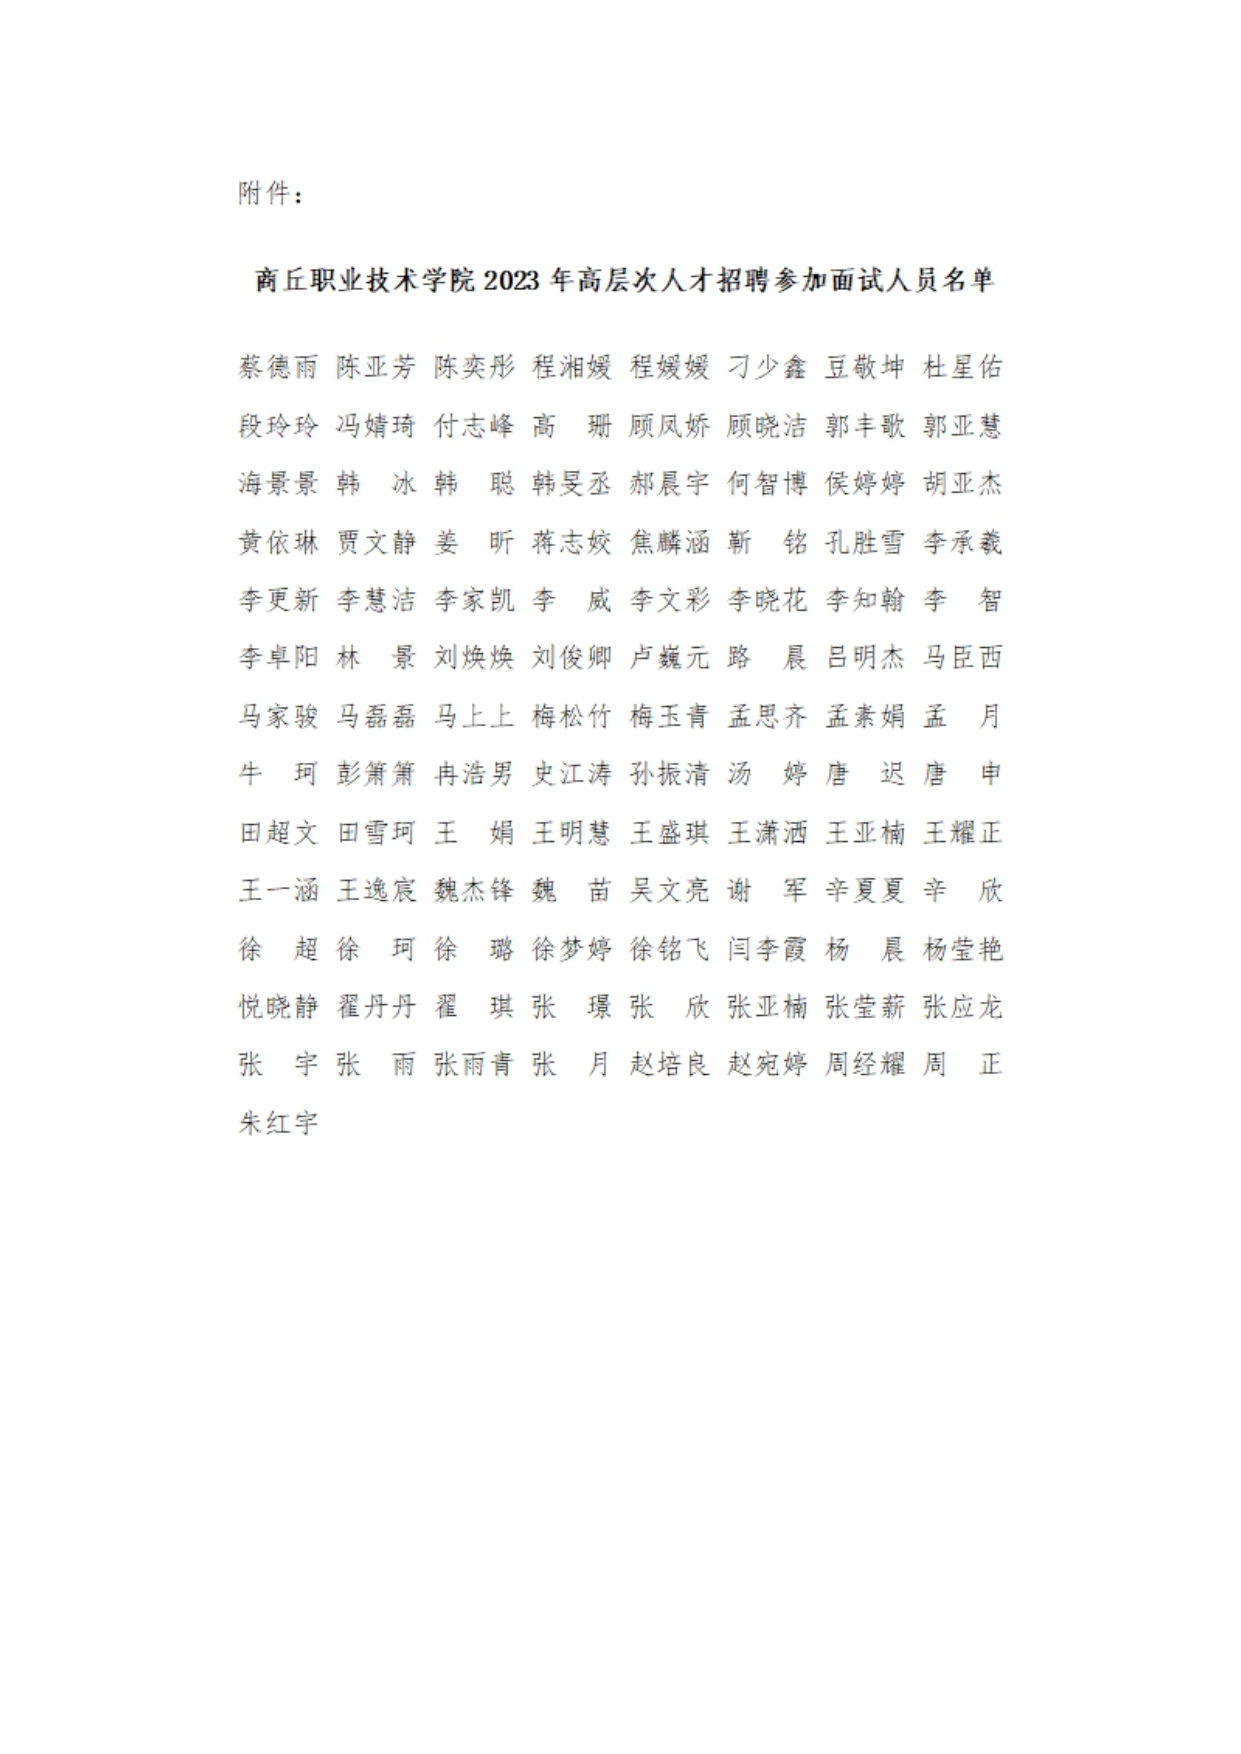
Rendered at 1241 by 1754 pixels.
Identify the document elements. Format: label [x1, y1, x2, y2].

picture [187, 162, 1053, 1178]
